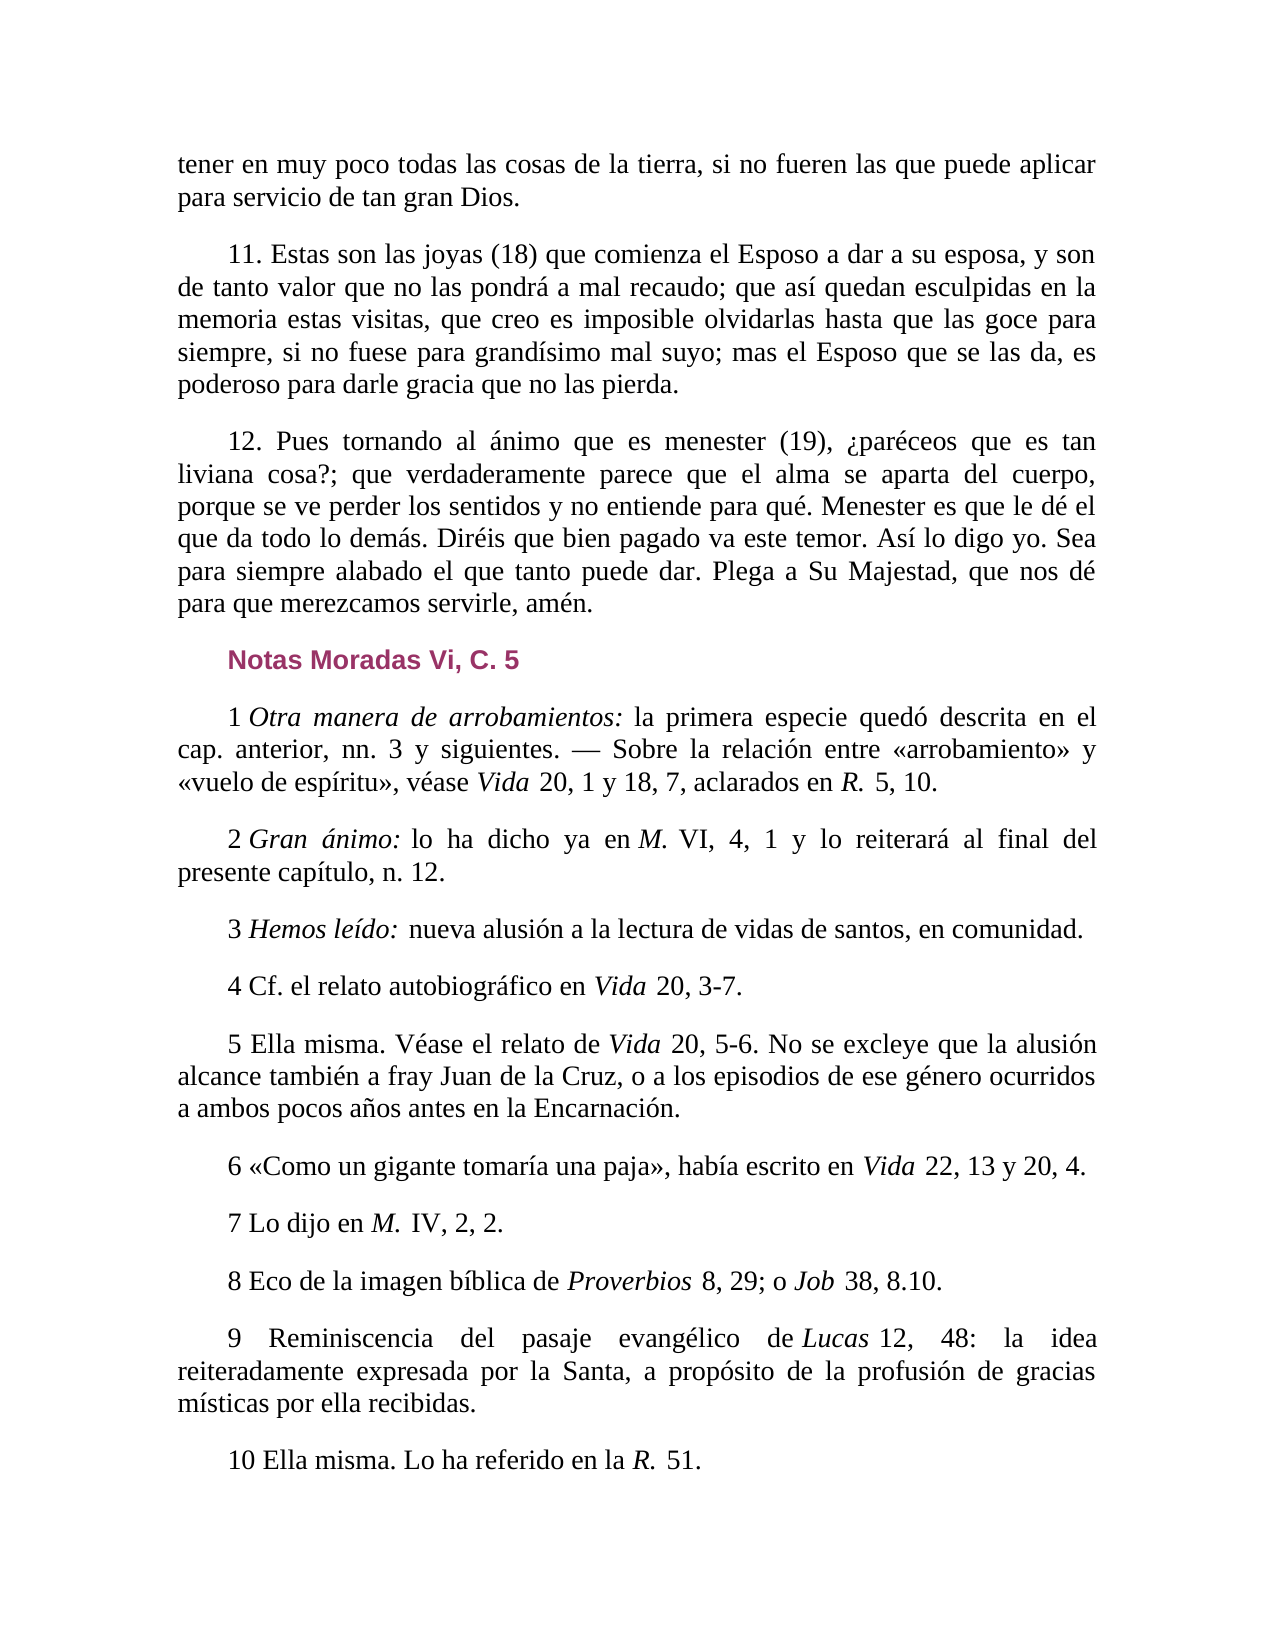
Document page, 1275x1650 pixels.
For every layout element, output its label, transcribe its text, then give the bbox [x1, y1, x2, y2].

text 2 Gran ánimo: lo ha dicho ya en M. VI, 4, 1 y lo reiterará al final del presente capítulo, n. 12. [177, 822, 1098, 887]
text 8 Eco de la imagen bíblica de Proverbios 8, 29; o Job 38, 8.10. [177, 1264, 1098, 1296]
text 10 Ella misma. Lo ha referido en la R. 51. [177, 1443, 1098, 1476]
text 4 Cf. el relato autobiográfico en Vida 20, 3-7. [177, 969, 1098, 1002]
text 1 Otra manera de arrobamientos: la primera especie quedó descrita en el cap. anterior, nn. 3 y siguientes. — Sobre la relación entre «arrobamiento» y «vuelo de espíritu», véase Vida 20, 1 y 18, 7, aclarados en R. 5, 10. [177, 700, 1098, 797]
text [177, 148, 1098, 212]
text 9 Reminiscencia del pasaje evangélico de Lucas 12, 48: la idea reiteradamente expresada por la Santa, a propósito de la profusión de gracias místicas por ella recibidas. [177, 1321, 1098, 1418]
text 5 Ella misma. Véase el relato de Vida 20, 5-6. No se excleye que la alusión alcance también a fray Juan de la Cruz, o a los episodios de ese género ocurridos a ambos pocos años antes en la Encarnación. [177, 1027, 1098, 1124]
text 7 Lo dijo en M. IV, 2, 2. [177, 1206, 1098, 1239]
text 11. Estas son las joyas (18) que comienza el Esposo a dar a su esposa, y son de tanto valor que no las pondrá a mal recaudo; que así quedan esculpidas en la memoria estas visitas, que creo es imposible olvidarlas hasta que las goce para siempre, si no fuese para grandísimo mal suyo; mas el Esposo que se las da, es poderoso para darle gracia que no las pierda. [177, 237, 1098, 399]
text 3 Hemos leído: nueva alusión a la lectura de vidas de santos, en comunidad. [177, 912, 1098, 944]
text Notas Moradas Vi, C. 5 [177, 644, 1098, 675]
text 12. Pues tornando al ánimo que es menester (19), ¿paréceos que es tan liviana cosa?; que verdaderamente parece que el alma se aparta del cuerpo, porque se ve perder los sentidos y no entiende para qué. Menester es que le dé el que da todo lo demás. Diréis que bien pagado va este temor. Así lo digo yo. Sea para siempre alabado el que tanto puede dar. Plega a Su Majestad, que nos dé para que merezcamos servirle, amén. [177, 424, 1098, 619]
text 6 «Como un gigante tomaría una paja», había escrito en Vida 22, 13 y 20, 4. [177, 1149, 1098, 1181]
